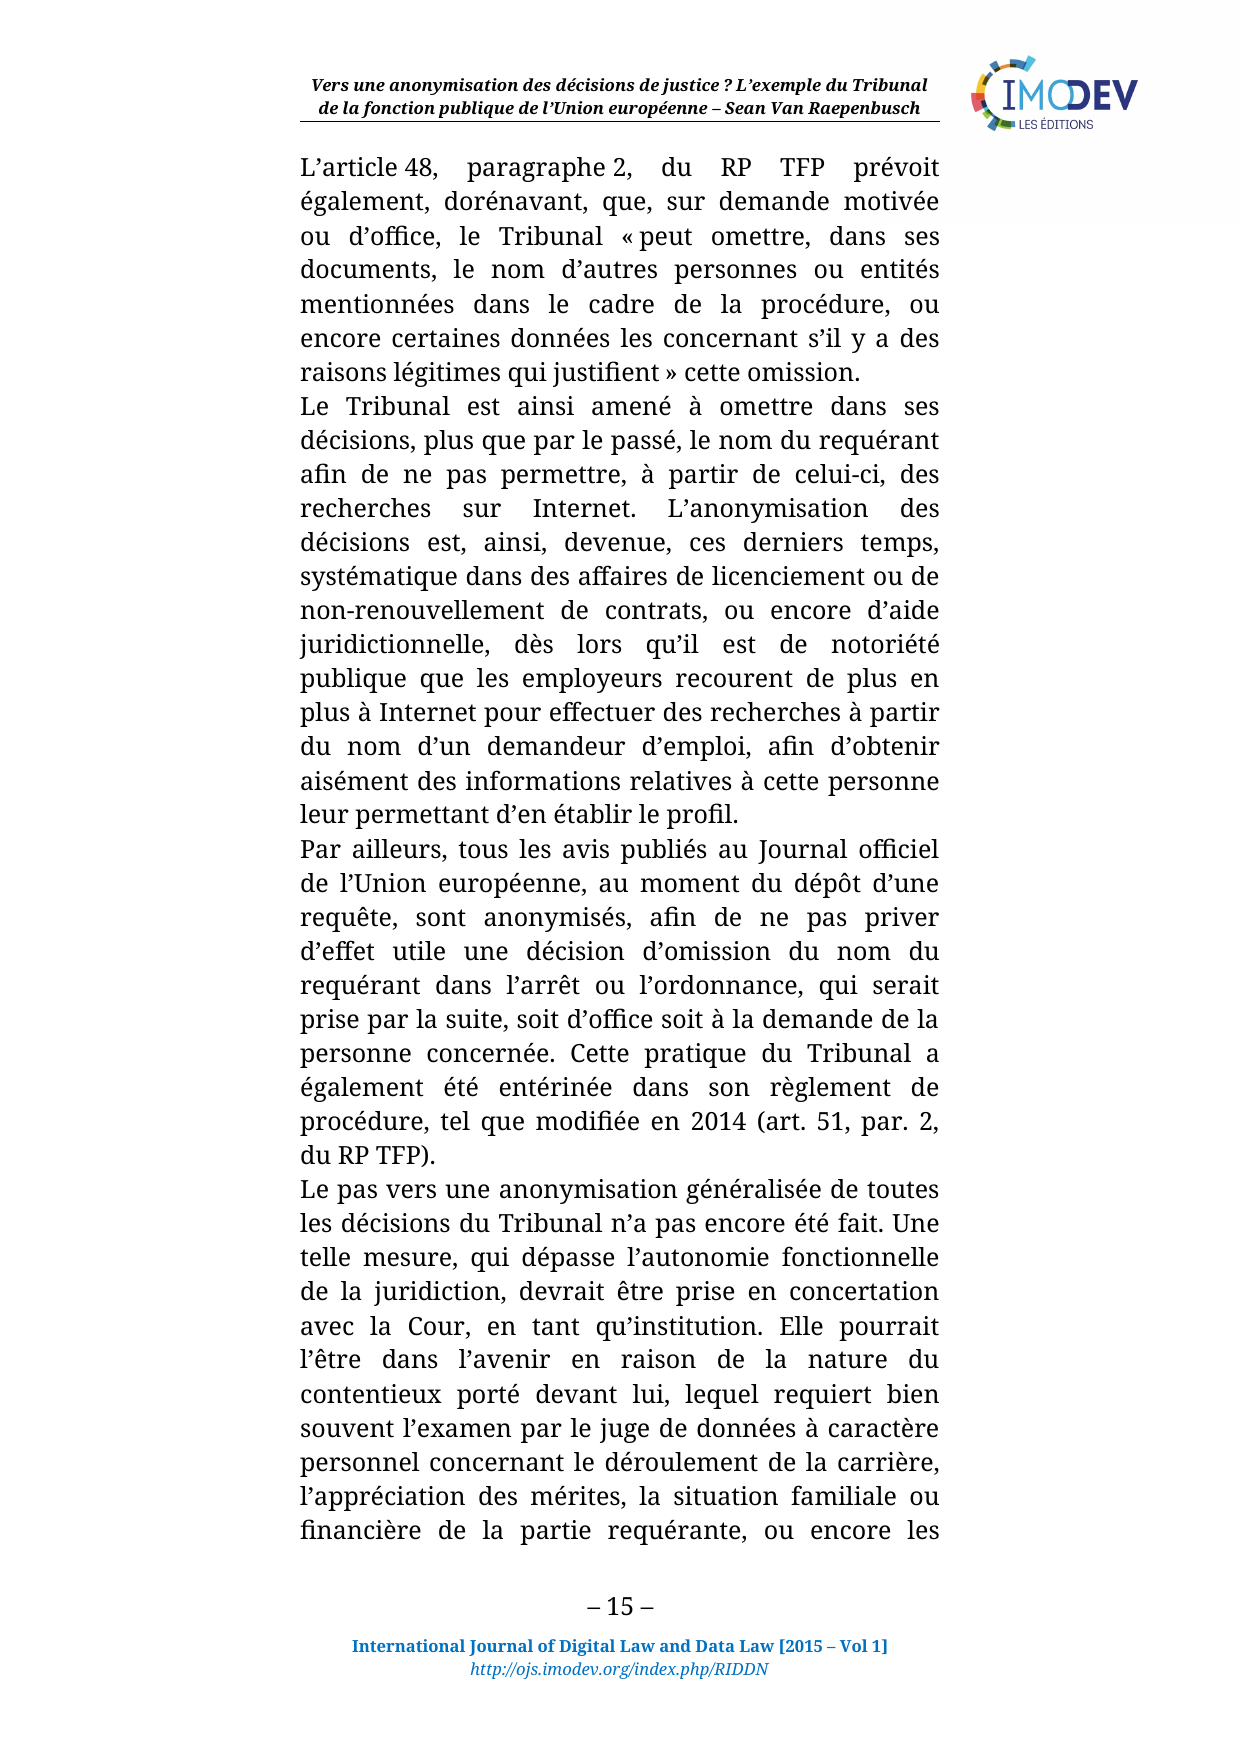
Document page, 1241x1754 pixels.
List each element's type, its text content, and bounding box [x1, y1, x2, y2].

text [300, 1172, 940, 1547]
text L’article 48, paragraphe 2, du RP TFP prévoit également, dorénavant, que, sur demande motivée ou d’office, le Tribunal « peut omettre, dans ses documents, le nom d’autres personnes ou entités mentionnées dans le cadre de la procédure, ou encore certaines données les concernant s’il y a des raisons légitimes qui justifient » cette omission. [300, 150, 940, 388]
text Le Tribunal est ainsi amené à omettre dans ses décisions, plus que par le passé, le nom du requérant afin de ne pas permettre, à partir de celui-ci, des recherches sur Internet. L’anonymisation des décisions est, ainsi, devenue, ces derniers temps, systématique dans des affaires de licenciement ou de non-renouvellement de contrats, ou encore d’aide juridictionnelle, dès lors qu’il est de notoriété publique que les employeurs recourent de plus en plus à Internet pour effectuer des recherches à partir du nom d’un demandeur d’emploi, afin d’obtenir aisément des informations relatives à cette personne leur permettant d’en établir le profil. [300, 388, 940, 831]
picture [868, 0, 1240, 225]
text Par ailleurs, tous les avis publiés au Journal officiel de l’Union européenne, au moment du dépôt d’une requête, sont anonymisés, afin de ne pas priver d’effet utile une décision d’omission du nom du requérant dans l’arrêt ou l’ordonnance, qui serait prise par la suite, soit d’office soit à la demande de la personne concernée. Cette pratique du Tribunal a également été entérinée dans son règlement de procédure, tel que modifiée en 2014 (art. 51, par. 2, du RP TFP). [300, 831, 940, 1172]
